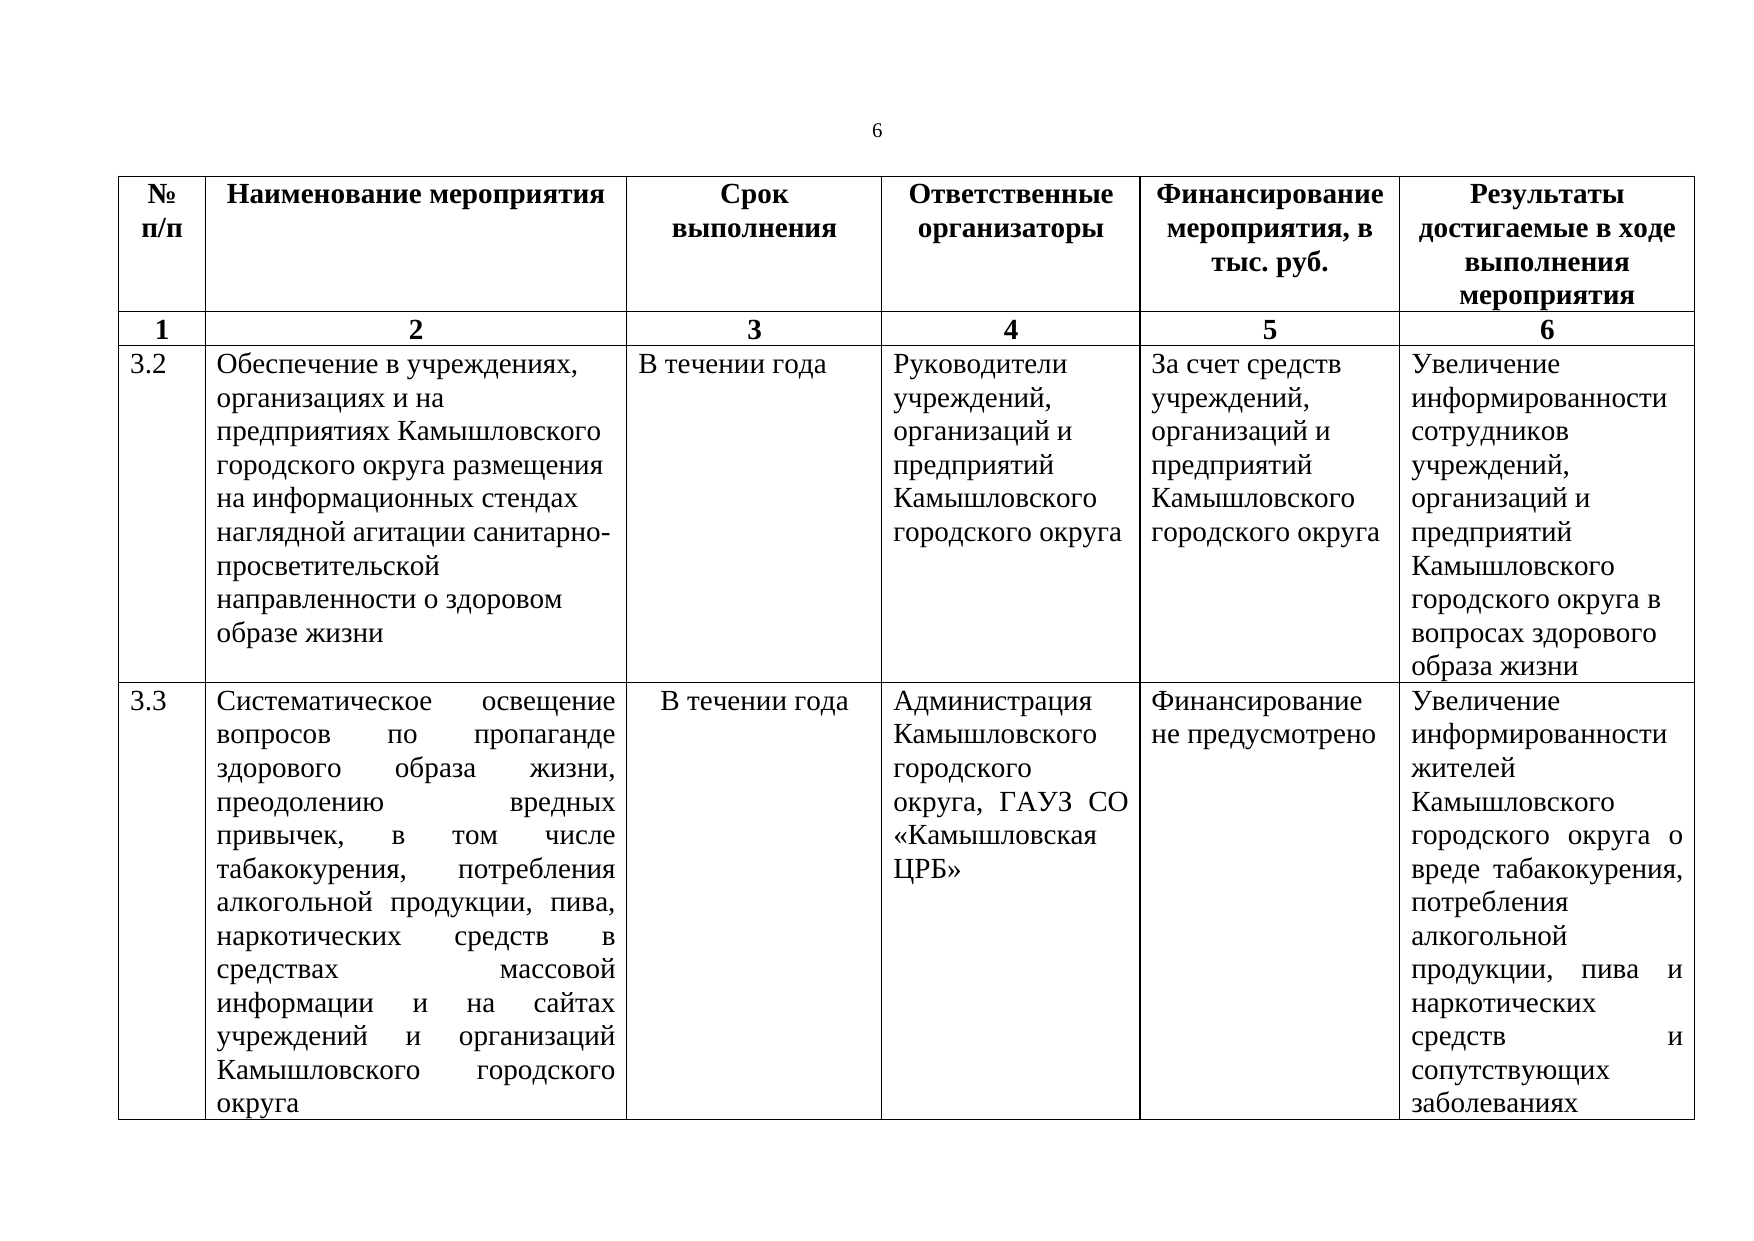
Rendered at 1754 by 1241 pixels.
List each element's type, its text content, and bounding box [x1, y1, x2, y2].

table_cell 2 [206, 312, 626, 345]
table_cell В течении года [627, 346, 881, 682]
table_header Ответственные организаторы [882, 177, 1139, 311]
table_cell Увеличение информированности сотрудников учреждений, организаций и предприятий Камышловского городского округа в вопросах здорового образа жизни [1400, 346, 1694, 682]
table_cell За счет средств учреждений, организаций и предприятий Камышловского городского округа [1141, 346, 1399, 682]
table_cell 3 [627, 312, 881, 345]
table_cell Увеличение информированности жителей Камышловского городского округа о вреде табакокурения, потребления алкогольной продукции, пива и наркотических средств и сопутствующих заболеваниях [1400, 683, 1694, 1119]
table_cell 3.3 [119, 683, 205, 1119]
table_cell В течении года [627, 683, 881, 1119]
table_cell Обеспечение в учреждениях, организациях и на предприятиях Камышловского городского округа размещения на информационных стендах наглядной агитации санитарно-просветительской направленности о здоровом образе жизни [206, 346, 626, 682]
table_cell 6 [1400, 312, 1694, 345]
table_cell Администрация Камышловского городского округа, ГАУЗ СО «Камышловская ЦРБ» [882, 683, 1139, 1119]
table_header Наименование мероприятия [206, 177, 626, 311]
table_header № п/п [119, 177, 205, 311]
table_cell Систематическое освещение вопросов по пропаганде здорового образа жизни, преодолению вредных привычек, в том числе табакокурения, потребления алкогольной продукции, пива, наркотических средств в средствах массовой информации и на сайтах учреждений и организаций Камышловского городского округа [206, 683, 626, 1119]
table_header Финансирование мероприятия, в тыс. руб. [1141, 177, 1399, 311]
table_cell 5 [1141, 312, 1399, 345]
table_cell 4 [882, 312, 1139, 345]
table_cell 1 [119, 312, 205, 345]
table_cell Руководители учреждений, организаций и предприятий Камышловского городского округа [882, 346, 1139, 682]
table_header Срок выполнения [627, 177, 881, 311]
table_cell Финансирование не предусмотрено [1141, 683, 1399, 1119]
table_cell 3.2 [119, 346, 205, 682]
table_header Результаты достигаемые в ходе выполнения мероприятия [1400, 177, 1694, 311]
